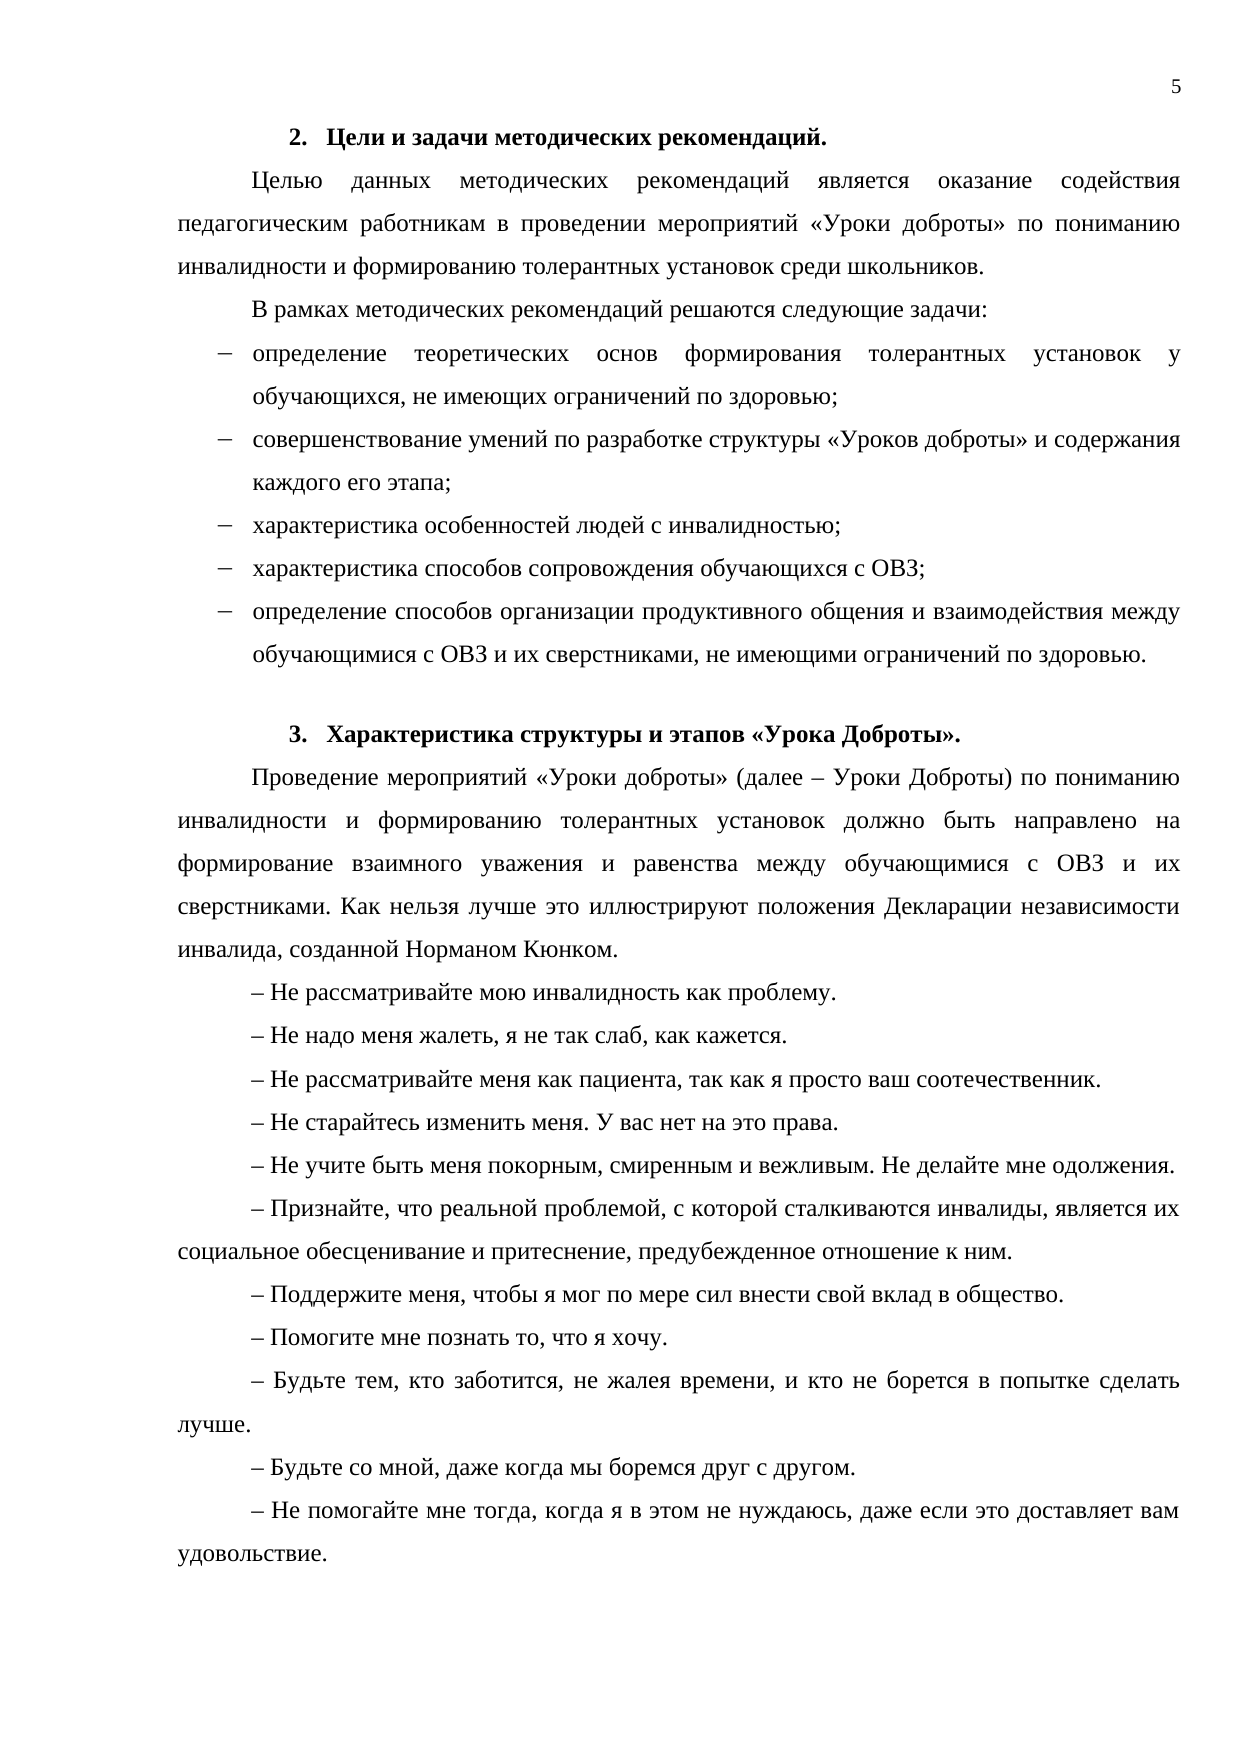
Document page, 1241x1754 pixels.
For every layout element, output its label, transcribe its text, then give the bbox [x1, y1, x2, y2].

text – Не рассматривайте мою инвалидность как проблему. [177, 977, 1181, 1006]
list Цели и задачи методических рекомендаций. [288, 122, 1181, 151]
text – Помогите мне познать то, что я хочу. [177, 1322, 1181, 1351]
text – Не помогайте мне тогда, когда я в этом не нуждаюсь, даже если это доставляет вам удовольствие. [177, 1495, 1181, 1567]
text – Не надо меня жалеть, я не так слаб, как кажется. [177, 1021, 1181, 1049]
list определение теоретических основ формирования толерантных установок у обучающихся, не имеющих ограничений по здоровью; [215, 338, 1181, 409]
text Целью данных методических рекомендаций является оказание содействия педагогическим работникам в проведении мероприятий «Уроки доброты» по пониманию инвалидности и формированию толерантных установок среди школьников. [177, 165, 1181, 280]
text – Не старайтесь изменить меня. У вас нет на это права. [177, 1107, 1181, 1136]
text – Признайте, что реальной проблемой, с которой сталкиваются инвалиды, является их социальное обесценивание и притеснение, предубежденное отношение к ним. [177, 1193, 1181, 1265]
text – Не учите быть меня покорным, смиренным и вежливым. Не делайте мне одолжения. [177, 1150, 1181, 1179]
list Характеристика структуры и этапов «Урока Доброты». [288, 719, 1181, 747]
list определение способов организации продуктивного общения и взаимодействия между обучающимися с ОВЗ и их сверстниками, не имеющими ограничений по здоровью. [215, 596, 1181, 668]
list характеристика способов сопровождения обучающихся с ОВЗ; [215, 553, 1181, 582]
text – Поддержите меня, чтобы я мог по мере сил внести свой вклад в общество. [177, 1279, 1181, 1308]
text – Не рассматривайте меня как пациента, так как я просто ваш соотечественник. [177, 1064, 1181, 1092]
list характеристика особенностей людей с инвалидностью; [215, 510, 1181, 539]
text Проведение мероприятий «Уроки доброты» (далее – Уроки Доброты) по пониманию инвалидности и формированию толерантных установок должно быть направлено на формирование взаимного уважения и равенства между обучающимися с ОВЗ и их сверстниками. Как нельзя лучше это иллюстрируют положения Декларации независимости инвалида, созданной Норманом Кюнком. [177, 762, 1181, 963]
text – Будьте тем, кто заботится, не жалея времени, и кто не борется в попытке сделать лучше. [177, 1366, 1181, 1437]
list совершенствование умений по разработке структуры «Уроков доброты» и содержания каждого его этапа; [215, 424, 1181, 496]
text В рамках методических рекомендаций решаются следующие задачи: [177, 294, 1181, 323]
text – Будьте со мной, даже когда мы боремся друг с другом. [177, 1452, 1181, 1481]
